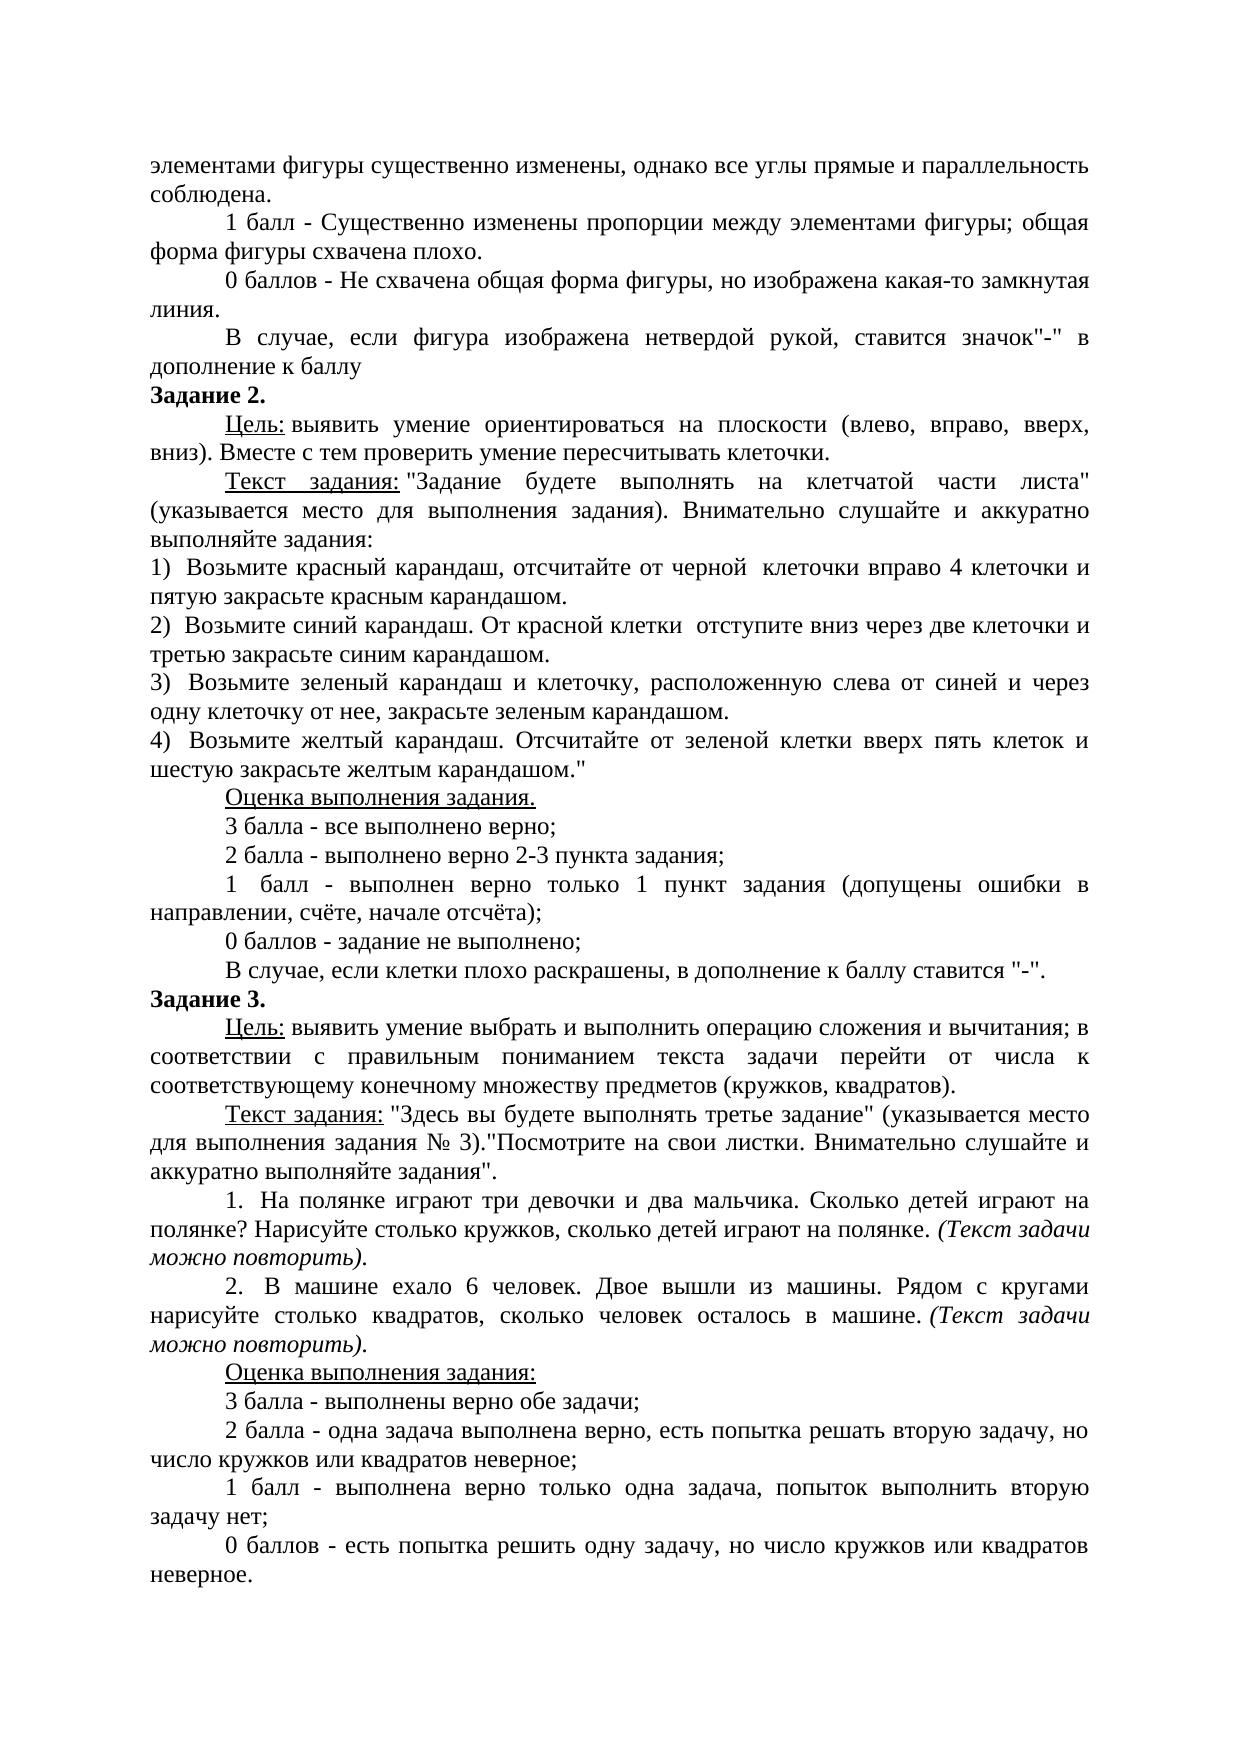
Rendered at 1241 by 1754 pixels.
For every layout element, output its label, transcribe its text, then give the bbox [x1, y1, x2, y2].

text Задание 3. [150, 984, 1090, 1012]
text Оценка выполнения задания: [150, 1357, 1090, 1386]
text 0 баллов - задание не выполнено; [150, 926, 1090, 955]
text 2) Возьмите синий карандаш. От красной клетки отступите вниз через две клеточки и третью закрасьте синим карандашом. [150, 610, 1090, 667]
text В случае, если фигура изображена нетвердой рукой, ставится значок"-" в дополнение к баллу [150, 322, 1090, 380]
text Задание 2. [150, 380, 1090, 409]
text Цель: выявить умение ориентироваться на плоскости (влево, вправо, вверх, вниз). Вместе с тем проверить умение пересчитывать клеточки. [150, 409, 1090, 466]
text Текст задания: "Задание будете выполнять на клетчатой части листа" (указывается место для выполнения задания). Внимательно слушайте и аккуратно выполняйте задания: [150, 466, 1090, 552]
text В случае, если клетки плохо раскрашены, в дополнение к баллу ставится "-". [150, 955, 1090, 984]
text 0 баллов - Не схвачена общая форма фигуры, но изображена какая-то замкнутая линия. [150, 265, 1090, 322]
text 2 балла - одна задача выполнена верно, есть попытка решать вторую задачу, но число кружков или квадратов неверное; [150, 1415, 1090, 1472]
text 0 баллов - есть попытка решить одну задачу, но число кружков или квадратов неверное. [150, 1530, 1090, 1587]
text 2. В машине ехало 6 человек. Двое вышли из машины. Рядом с кругами нарисуйте столько квадратов, сколько человек осталось в машине. (Текст задачи можно повторить). [150, 1271, 1090, 1357]
text Оценка выполнения задания. [150, 782, 1090, 811]
text 1) Возьмите красный карандаш, отсчитайте от черной клеточки вправо 4 клеточки и пятую закрасьте красным карандашом. [150, 552, 1090, 610]
text 1 балл - Существенно изменены пропорции между элементами фигуры; общая форма фигуры схвачена плохо. [150, 207, 1090, 265]
text 4) Возьмите желтый карандаш. Отсчитайте от зеленой клетки вверх пять клеток и шестую закрасьте желтым карандашом." [150, 725, 1090, 782]
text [150, 150, 1090, 207]
text Цель: выявить умение выбрать и выполнить операцию сложения и вычитания; в соответствии с правильным пониманием текста задачи перейти от числа к соответствующему конечному множеству предметов (кружков, квадратов). [150, 1012, 1090, 1099]
text 3 балла - выполнены верно обе задачи; [150, 1386, 1090, 1415]
text 1 балл - выполнен верно только 1 пункт задания (допущены ошибки в направлении, счёте, начале отсчёта); [150, 869, 1090, 926]
text 3 балла - все выполнено верно; [150, 811, 1090, 840]
text 2 балла - выполнено верно 2-3 пункта задания; [150, 840, 1090, 869]
text 3) Возьмите зеленый карандаш и клеточку, расположенную слева от синей и через одну клеточку от нее, закрасьте зеленым карандашом. [150, 667, 1090, 725]
text 1. На полянке играют три девочки и два мальчика. Сколько детей играют на полянке? Нарисуйте столько кружков, сколько детей играют на полянке. (Текст задачи можно повторить). [150, 1185, 1090, 1271]
text Текст задания: "Здесь вы будете выполнять третье задание" (указывается место для выполнения задания № 3)."Посмотрите на свои листки. Внимательно слушайте и аккуратно выполняйте задания". [150, 1099, 1090, 1185]
text 1 балл - выполнена верно только одна задача, попыток выполнить вторую задачу нет; [150, 1472, 1090, 1530]
